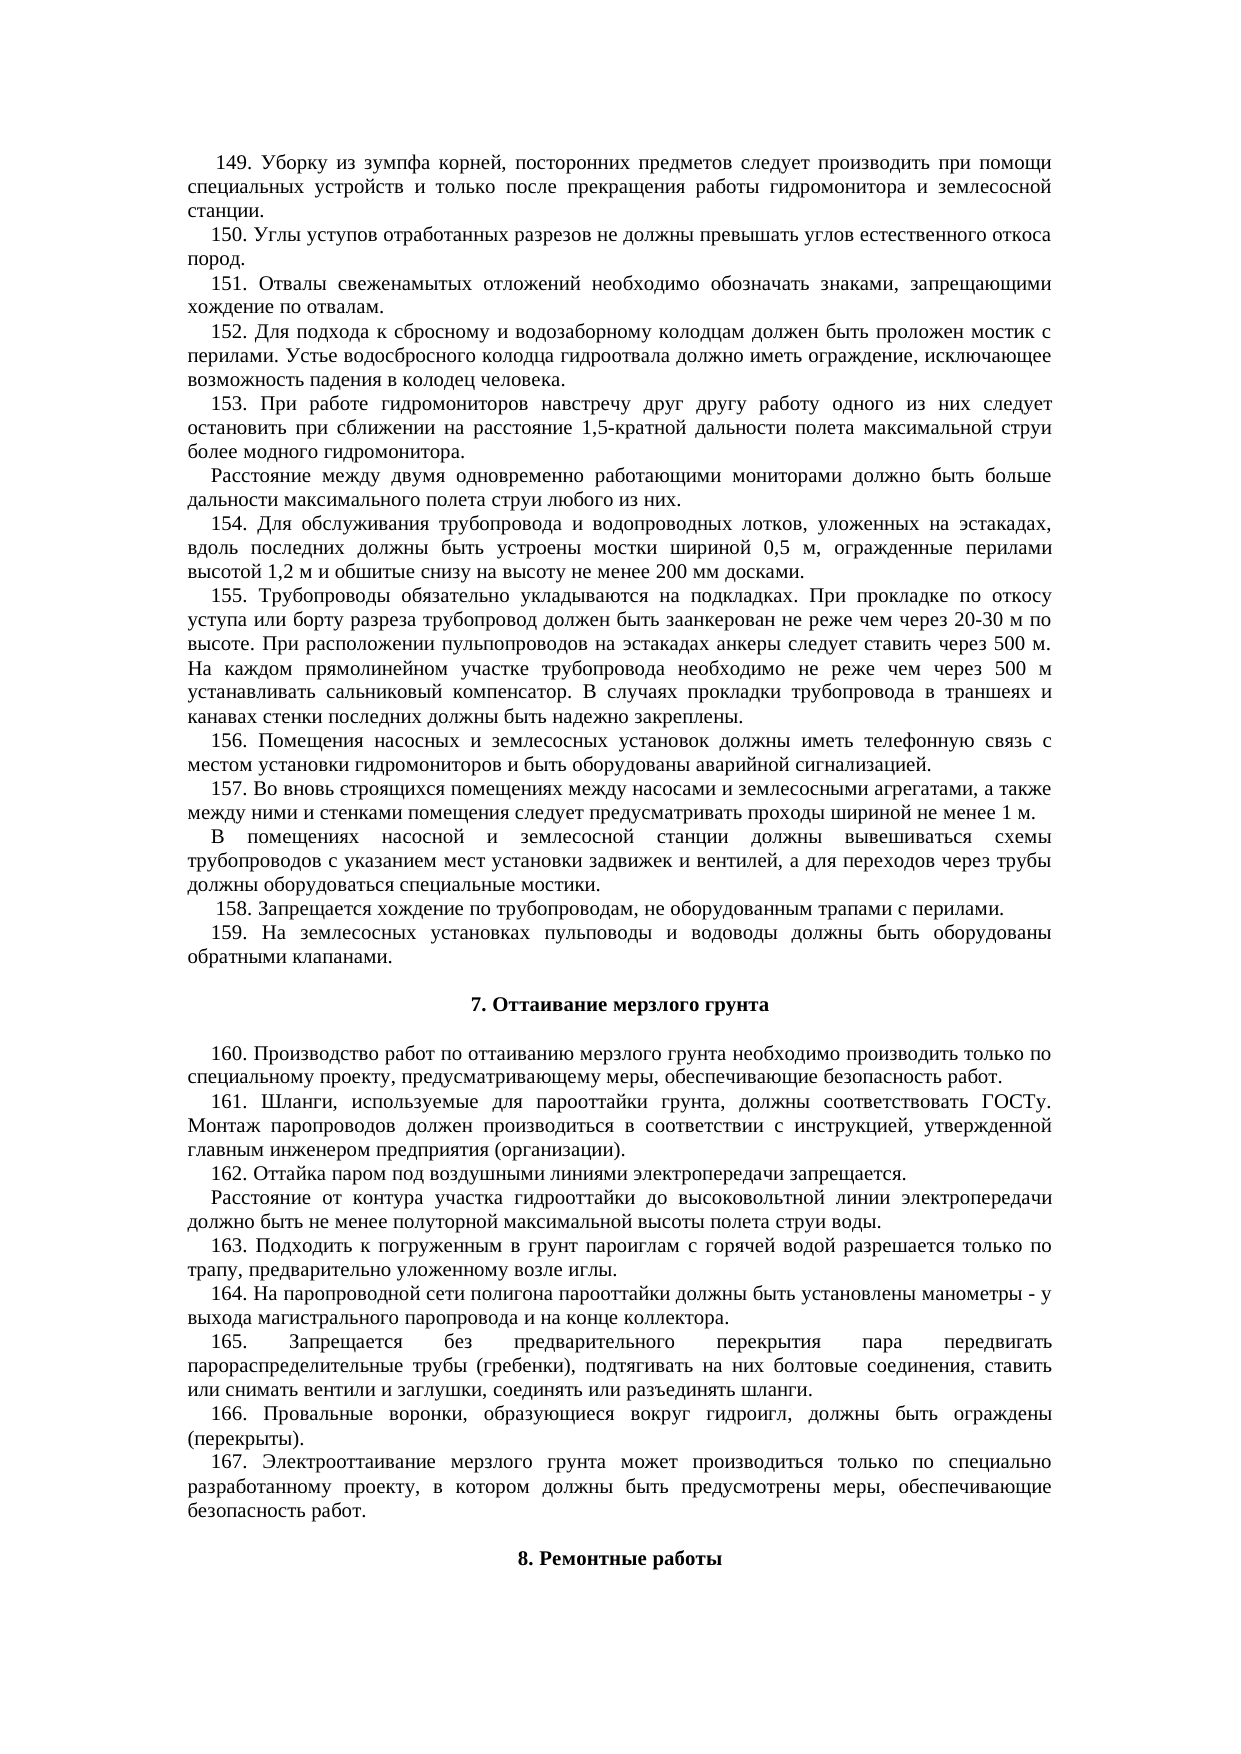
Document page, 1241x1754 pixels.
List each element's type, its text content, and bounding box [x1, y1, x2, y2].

text 156. Помещения насосных и землесосных установок должны иметь телефонную связь с местом установки гидромониторов и быть оборудованы аварийной сигнализацией. [187, 727, 1053, 776]
text 165. Запрещается без предварительного перекрытия пара передвигать парораспределительные трубы (гребенки), подтягивать на них болтовые соединения, ставить или снимать вентили и заглушки, соединять или разъединять шланги. [187, 1329, 1053, 1401]
text 149. Уборку из зумпфа корней, посторонних предметов следует производить при помощи специальных устройств и только после прекращения работы гидромонитора и землесосной станции. [187, 150, 1053, 222]
text 158. Запрещается хождение по трубопроводам, не оборудованным трапами с перилами. [187, 896, 1053, 920]
text 167. Электрооттаивание мерзлого грунта может производиться только по специально разработанному проекту, в котором должны быть предусмотрены меры, обеспечивающие безопасность работ. [187, 1449, 1053, 1522]
subtitle 7. Оттаивание мерзлого грунта [187, 992, 1053, 1016]
text 155. Трубопроводы обязательно укладываются на подкладках. При прокладке по откосу уступа или борту разреза трубопровод должен быть заанкерован не реже чем через 20-30 м по высоте. При расположении пульпопроводов на эстакадах анкеры следует ставить через 500 м. На каждом прямолинейном участке трубопровода необходимо не реже чем через 500 м устанавливать сальниковый компенсатор. В случаях прокладки трубопровода в траншеях и канавах стенки последних должны быть надежно закреплены. [187, 583, 1053, 727]
text 161. Шланги, используемые для парооттайки грунта, должны соответствовать ГОСТу. Монтаж паропроводов должен производиться в соответствии с инструкцией, утвержденной главным инженером предприятия (организации). [187, 1088, 1053, 1161]
text 164. На паропроводной сети полигона парооттайки должны быть установлены манометры - у выхода магистрального паропровода и на конце коллектора. [187, 1281, 1053, 1329]
text Расстояние от контура участка гидрооттайки до высоковольтной линии электропередачи должно быть не менее полуторной максимальной высоты полета струи воды. [187, 1185, 1053, 1233]
text В помещениях насосной и землесосной станции должны вывешиваться схемы трубопроводов с указанием мест установки задвижек и вентилей, а для переходов через трубы должны оборудоваться специальные мостики. [187, 824, 1053, 896]
text 151. Отвалы свеженамытых отложений необходимо обозначать знаками, запрещающими хождение по отвалам. [187, 270, 1053, 318]
text 150. Углы уступов отработанных разрезов не должны превышать углов естественного откоса пород. [187, 222, 1053, 270]
text 163. Подходить к погруженным в грунт пароиглам с горячей водой разрешается только по трапу, предварительно уложенному возле иглы. [187, 1233, 1053, 1281]
subtitle 8. Ремонтные работы [187, 1546, 1053, 1570]
text Расстояние между двумя одновременно работающими мониторами должно быть больше дальности максимального полета струи любого из них. [187, 463, 1053, 511]
text 157. Во вновь строящихся помещениях между насосами и землесосными агрегатами, а также между ними и стенками помещения следует предусматривать проходы шириной не менее 1 м. [187, 776, 1053, 824]
text 166. Провальные воронки, образующиеся вокруг гидроигл, должны быть ограждены (перекрыты). [187, 1401, 1053, 1449]
text 154. Для обслуживания трубопровода и водопроводных лотков, уложенных на эстакадах, вдоль последних должны быть устроены мостки шириной 0,5 м, огражденные перилами высотой 1,2 м и обшитые снизу на высоту не менее 200 мм досками. [187, 511, 1053, 583]
text 153. При работе гидромониторов навстречу друг другу работу одного из них следует остановить при сближении на расстояние 1,5-кратной дальности полета максимальной струи более модного гидромонитора. [187, 391, 1053, 463]
text 152. Для подхода к сбросному и водозаборному колодцам должен быть проложен мостик с перилами. Устье водосбросного колодца гидроотвала должно иметь ограждение, исключающее возможность падения в колодец человека. [187, 318, 1053, 391]
text 160. Производство работ по оттаиванию мерзлого грунта необходимо производить только по специальному проекту, предусматривающему меры, обеспечивающие безопасность работ. [187, 1040, 1053, 1088]
text 159. На землесосных установках пульповоды и водоводы должны быть оборудованы обратными клапанами. [187, 920, 1053, 968]
text 162. Оттайка паром под воздушными линиями электропередачи запрещается. [187, 1161, 1053, 1185]
